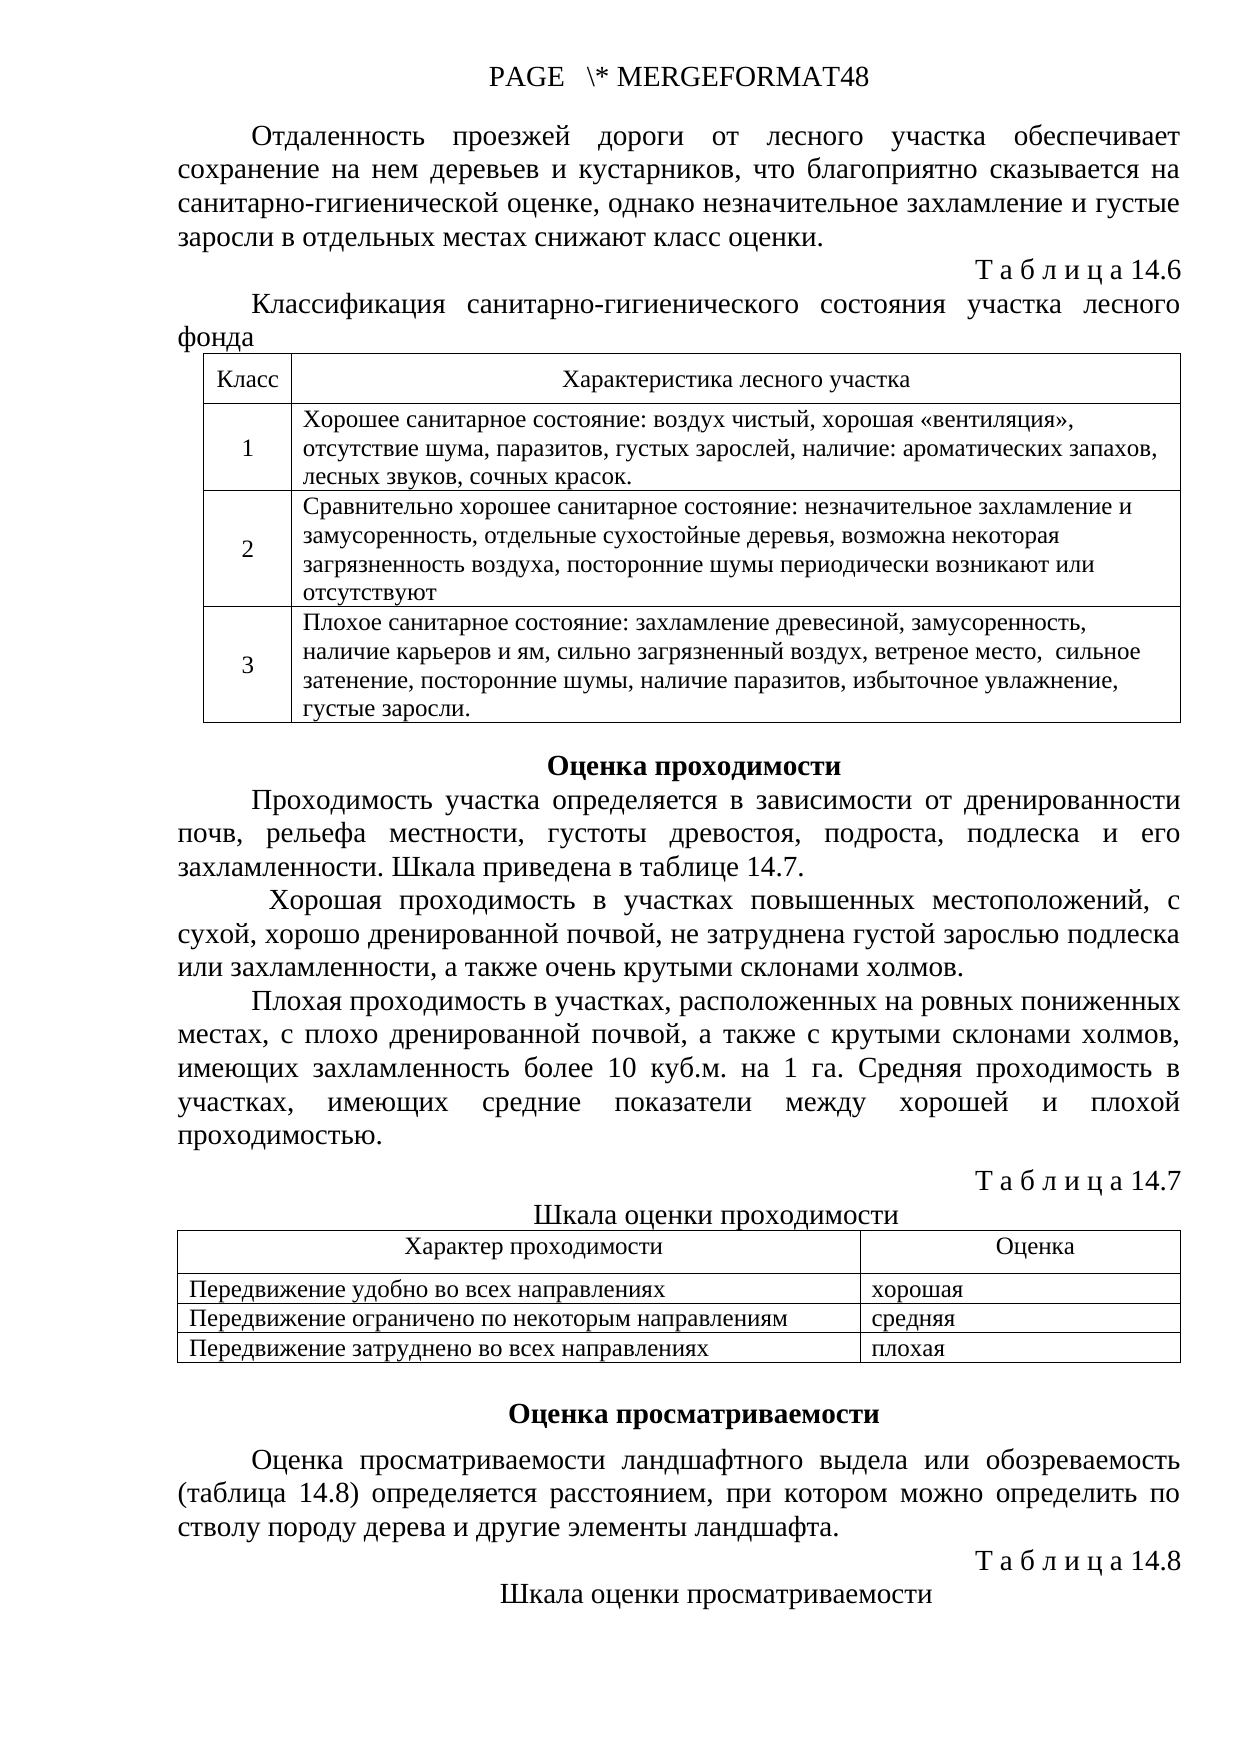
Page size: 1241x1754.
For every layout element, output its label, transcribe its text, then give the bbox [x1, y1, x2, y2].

table_cell Сравнительно хорошее санитарное состояние: незначительное захламление и замусоренность, отдельные сухостойные деревья, возможна некоторая загрязненность воздуха, посторонние шумы периодически возникают или отсутствуют [292, 491, 1180, 606]
text Т а б л и ц а 14.7 [177, 1163, 1181, 1197]
text Классификация санитарно-гигиенического состояния участка лесного фонда [177, 286, 1181, 353]
table_cell средняя [861, 1304, 1180, 1332]
table_cell 1 [204, 404, 291, 490]
text Проходимость участка определяется в зависимости от дренированности почв, рельефа местности, густоты древостоя, подроста, подлеска и его захламленности. Шкала приведена в таблице 14.7. [177, 782, 1181, 882]
text Т а б л и ц а 14.8 [177, 1543, 1181, 1576]
text Оценка просматриваемости ландшафтного выдела или обозреваемость (таблица 14.8) определяется расстоянием, при котором можно определить по стволу породу дерева и другие элементы ландшафта. [177, 1442, 1181, 1543]
table_cell плохая [861, 1333, 1180, 1362]
text Оценка проходимости [207, 748, 1181, 782]
text Отдаленность проезжей дороги от лесного участка обеспечивает сохранение на нем деревьев и кустарников, что благоприятно сказывается на санитарно-гигиенической оценке, однако незначительное захламление и густые заросли в отдельных местах снижают класс оценки. [177, 118, 1181, 252]
table_cell 2 [204, 491, 291, 606]
table_cell Передвижение удобно во всех направлениях [178, 1274, 860, 1302]
table_cell Передвижение затруднено во всех направлениях [178, 1333, 860, 1362]
table_cell Передвижение ограничено по некоторым направлениям [178, 1304, 860, 1332]
table_header Класс [204, 354, 291, 403]
text Шкала оценки просматриваемости [177, 1576, 1181, 1610]
text Шкала оценки проходимости [177, 1197, 1181, 1230]
table_header Оценка [861, 1231, 1180, 1273]
text Плохая проходимость в участках, расположенных на ровных пониженных местах, с плохо дренированной почвой, а также с крутыми склонами холмов, имеющих захламленность более 10 куб.м. на 1 га. Средняя проходимость в участках, имеющих средние показатели между хорошей и плохой проходимостью. [177, 983, 1181, 1151]
table_header Характеристика лесного участка [292, 354, 1180, 403]
text Т а б л и ц а 14.6 [177, 252, 1181, 286]
table_cell 3 [204, 607, 291, 722]
table_cell хорошая [861, 1274, 1180, 1302]
table_cell Плохое санитарное состояние: захламление древесиной, замусоренность, наличие карьеров и ям, сильно загрязненный воздух, ветреное место, сильное затенение, посторонние шумы, наличие паразитов, избыточное увлажнение, густые заросли. [292, 607, 1180, 722]
table_header Характер проходимости [178, 1231, 860, 1273]
text Оценка просматриваемости [207, 1396, 1181, 1429]
table_cell Хорошее санитарное состояние: воздух чистый, хорошая «вентиляция», отсутствие шума, паразитов, густых зарослей, наличие: ароматических запахов, лесных звуков, сочных красок. [292, 404, 1180, 490]
text Хорошая проходимость в участках повышенных местоположений, с сухой, хорошо дренированной почвой, не затруднена густой зарослью подлеска или захламленности, а также очень крутыми склонами холмов. [177, 882, 1181, 983]
